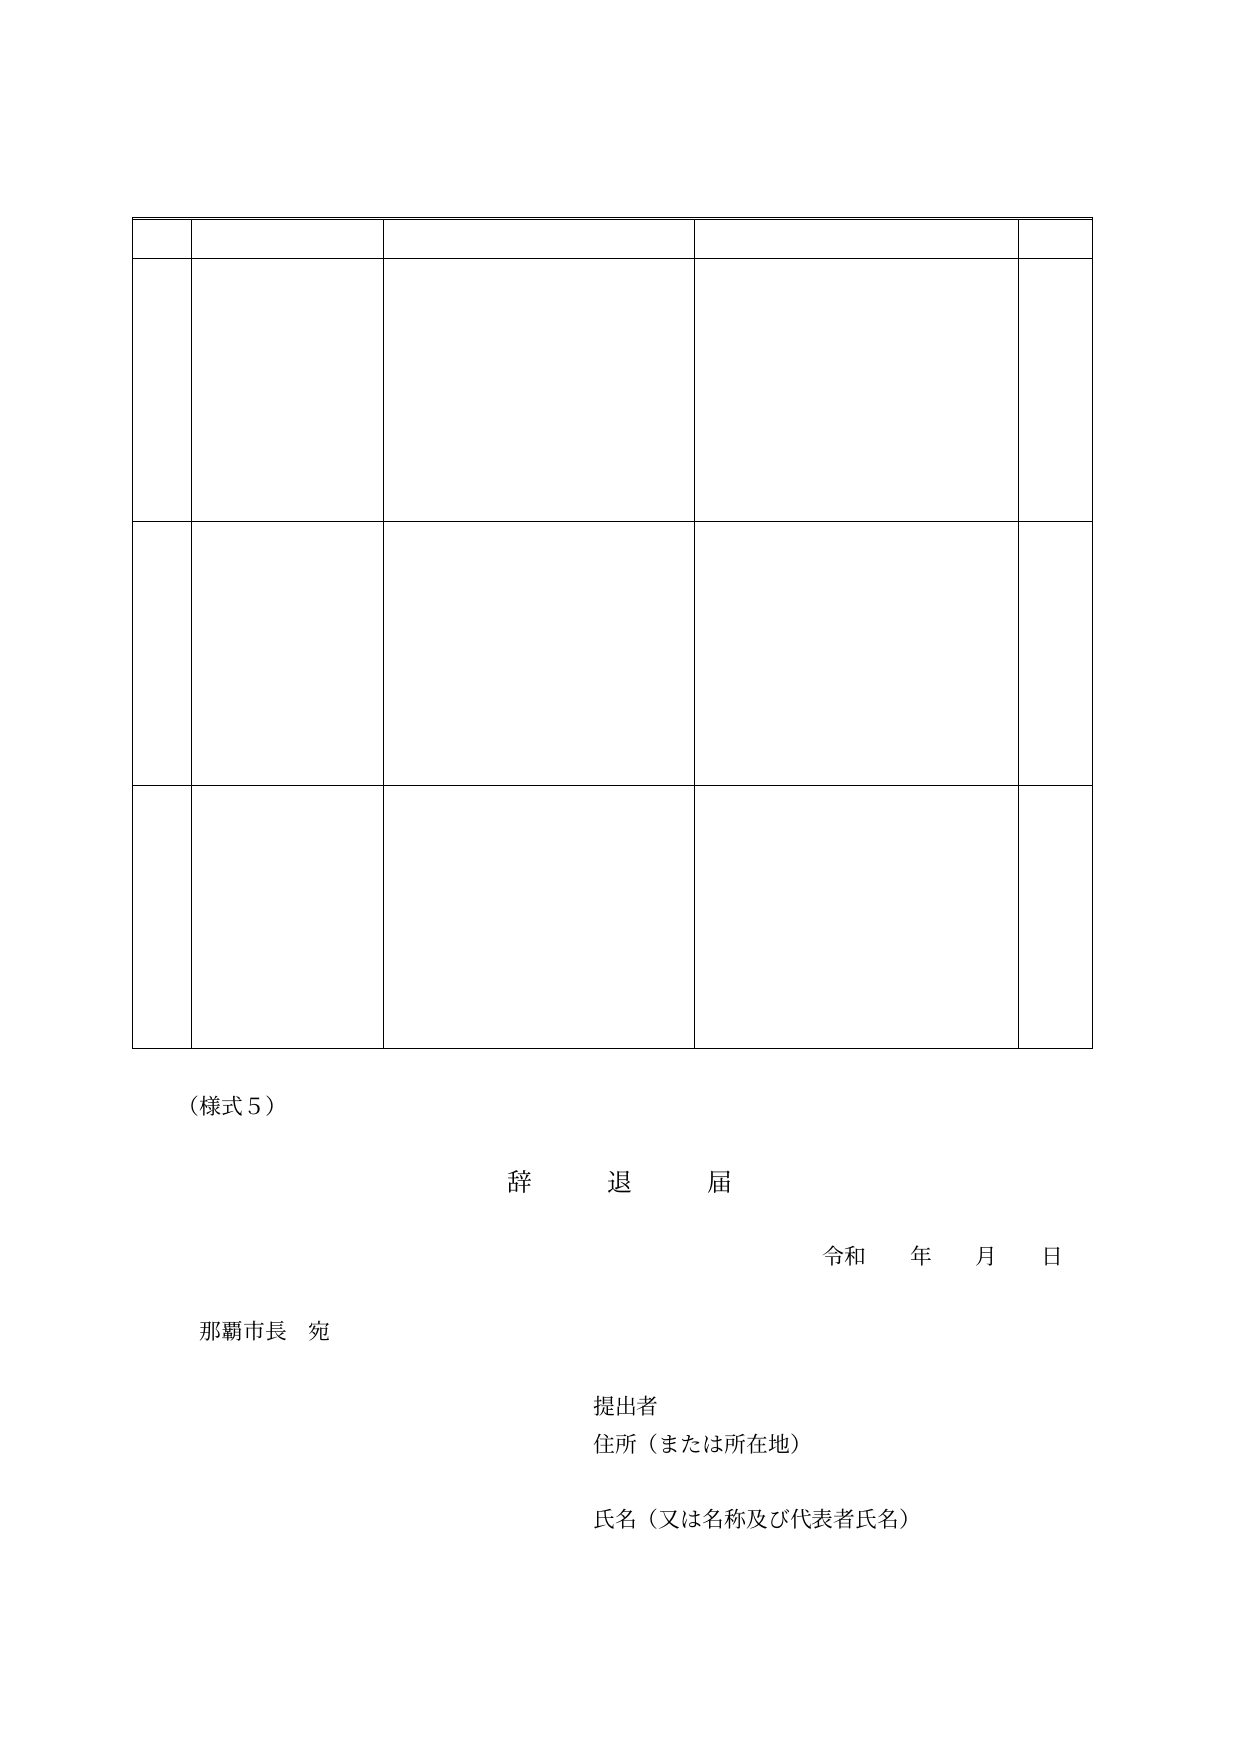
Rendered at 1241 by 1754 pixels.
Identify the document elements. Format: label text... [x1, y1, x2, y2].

text 令和 年 月 日 [177, 1237, 1063, 1274]
table_cell [384, 786, 694, 1048]
table_cell [133, 220, 191, 257]
table_cell [695, 522, 1018, 784]
table_cell [192, 220, 383, 257]
text （様式５） [177, 1087, 1063, 1124]
table_cell [695, 786, 1018, 1048]
table_cell [192, 786, 383, 1048]
table_cell [133, 522, 191, 784]
table_cell [1019, 220, 1092, 257]
table_cell [133, 259, 191, 521]
table_cell [133, 786, 191, 1048]
text 那覇市長 宛 [199, 1312, 1063, 1349]
table_cell [1019, 786, 1092, 1048]
text 氏名（又は名称及び代表者氏名） [199, 1499, 1063, 1537]
table_cell [1019, 522, 1092, 784]
table_cell [384, 522, 694, 784]
table_cell [384, 220, 694, 257]
table_cell [384, 259, 694, 521]
table_cell [695, 220, 1018, 257]
table_cell [1019, 259, 1092, 521]
text 住所（または所在地） [199, 1424, 1063, 1462]
text 提出者 [177, 1387, 1063, 1424]
text 辞 退 届 [177, 1162, 1063, 1199]
table_cell [695, 259, 1018, 521]
table_cell [192, 522, 383, 784]
table_cell [192, 259, 383, 521]
